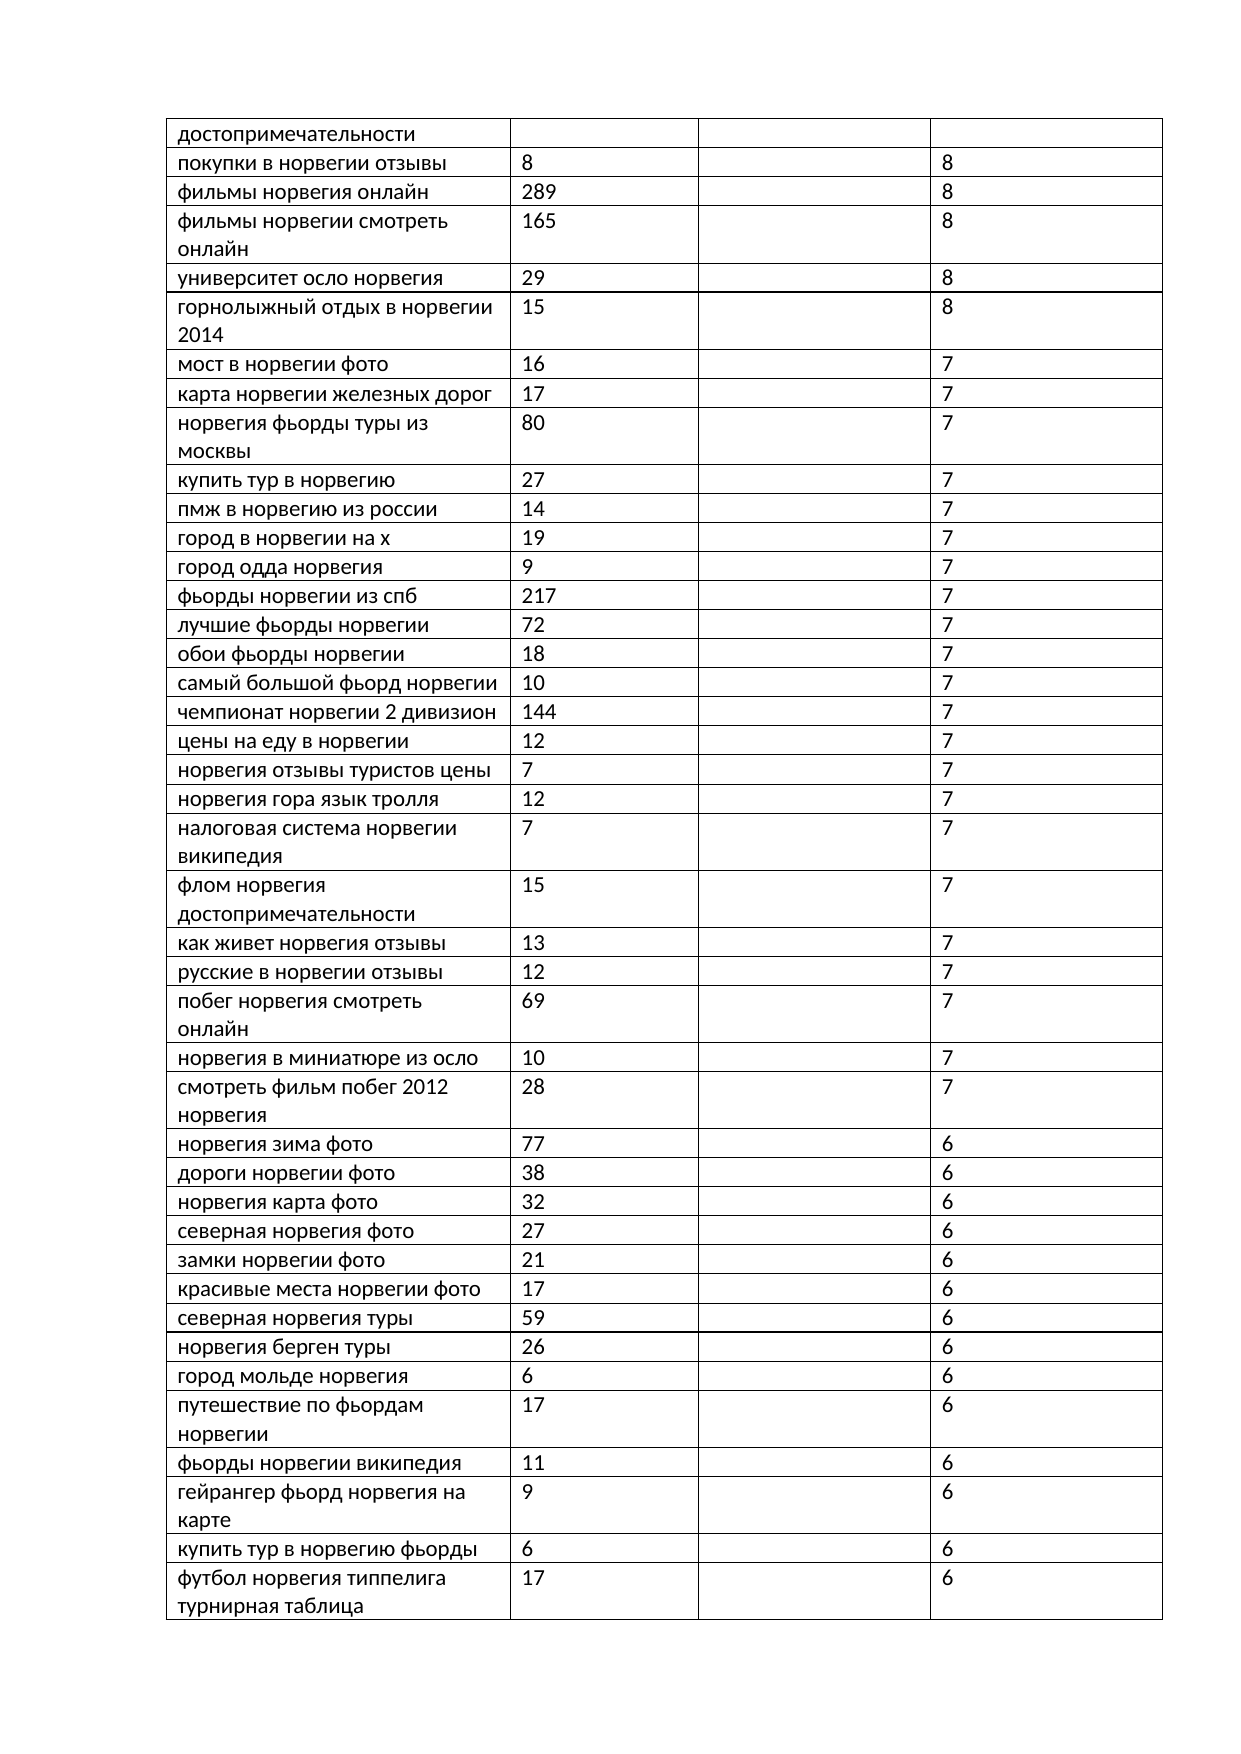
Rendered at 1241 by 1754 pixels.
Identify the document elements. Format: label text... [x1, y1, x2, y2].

table_cell [699, 1072, 930, 1128]
table_cell [699, 1391, 930, 1447]
table_cell 7 [931, 408, 1162, 464]
table_cell [699, 581, 930, 609]
table_cell 9 [511, 1477, 698, 1533]
table_cell [699, 1448, 930, 1476]
table_cell флом норвегия достопримечательности [167, 871, 510, 927]
table_cell 38 [511, 1158, 698, 1186]
table_cell [699, 1534, 930, 1562]
table_cell путешествие по фьордам норвегии [167, 1391, 510, 1447]
table_cell [699, 206, 930, 262]
table_cell цены на еду в норвегии [167, 726, 510, 754]
table_cell норвегия карта фото [167, 1187, 510, 1215]
table_cell горнолыжный отдых в норвегии 2014 [167, 293, 510, 348]
table_cell 6 [931, 1391, 1162, 1447]
table_cell мост в норвегии фото [167, 350, 510, 378]
table_cell 17 [511, 1274, 698, 1302]
table_cell пмж в норвегию из россии [167, 494, 510, 522]
table_cell 7 [931, 1072, 1162, 1128]
table_cell 69 [511, 986, 698, 1042]
table_cell 6 [931, 1362, 1162, 1389]
table_cell 6 [931, 1216, 1162, 1244]
table_cell 7 [931, 697, 1162, 725]
table_cell [699, 1245, 930, 1273]
table_cell норвегия отзывы туристов цены [167, 755, 510, 783]
table_cell 217 [511, 581, 698, 609]
table_cell [699, 1333, 930, 1361]
table_cell 10 [511, 668, 698, 696]
table_cell 6 [931, 1333, 1162, 1361]
table_cell 15 [511, 871, 698, 927]
table_cell 11 [511, 1448, 698, 1476]
table_cell 7 [511, 755, 698, 783]
table_cell норвегия в миниатюре из осло [167, 1043, 510, 1071]
table_cell купить тур в норвегию [167, 465, 510, 493]
table_cell карта норвегии железных дорог [167, 379, 510, 407]
table_cell 8 [931, 119, 1162, 147]
table_cell 7 [931, 494, 1162, 522]
table_cell 12 [511, 957, 698, 985]
table_cell 13 [511, 928, 698, 956]
table_cell 14 [511, 494, 698, 522]
table_cell [699, 119, 930, 147]
table_cell [699, 350, 930, 378]
table_cell 7 [931, 814, 1162, 869]
table_cell [699, 814, 930, 869]
table_cell 17 [511, 1391, 698, 1447]
table_cell 7 [931, 957, 1162, 985]
table_cell [699, 177, 930, 205]
table_cell [699, 379, 930, 407]
table_cell 8 [931, 177, 1162, 205]
table_cell [699, 1274, 930, 1302]
table_cell [699, 1129, 930, 1157]
table_cell 7 [931, 552, 1162, 580]
table_cell 6 [931, 1534, 1162, 1562]
table_cell 6 [931, 1563, 1162, 1619]
table_cell [699, 1477, 930, 1533]
table_cell 19 [511, 523, 698, 551]
table_cell [699, 755, 930, 783]
table_cell [699, 957, 930, 985]
table_cell город мольде норвегия [167, 1362, 510, 1389]
table_cell норвегия фьорды туры из москвы [167, 408, 510, 464]
table_cell 17 [511, 1563, 698, 1619]
table_cell 18 [511, 639, 698, 667]
table_cell 10 [511, 1043, 698, 1071]
table_cell [699, 264, 930, 291]
table_cell лучшие фьорды норвегии [167, 610, 510, 638]
table_cell чемпионат норвегии 2 дивизион [167, 697, 510, 725]
table_cell город одда норвегия [167, 552, 510, 580]
table_cell [699, 1187, 930, 1215]
table_cell северная норвегия фото [167, 1216, 510, 1244]
table_cell [699, 408, 930, 464]
table_cell 7 [931, 581, 1162, 609]
table_cell 29 [511, 264, 698, 291]
table_cell фильмы норвегия онлайн [167, 177, 510, 205]
table_cell 7 [931, 465, 1162, 493]
table_cell норвегия гора язык тролля [167, 785, 510, 812]
table_cell побег норвегия смотреть онлайн [167, 986, 510, 1042]
table_cell как живет норвегия отзывы [167, 928, 510, 956]
table_cell [699, 610, 930, 638]
table_cell 6 [931, 1187, 1162, 1215]
table_cell [699, 1043, 930, 1071]
table_cell норвегия берген туры [167, 1333, 510, 1361]
table_cell 80 [511, 408, 698, 464]
table_cell [699, 552, 930, 580]
table_cell 165 [511, 206, 698, 262]
table_cell налоговая система норвегии википедия [167, 814, 510, 869]
table_cell фьорды норвегии из спб [167, 581, 510, 609]
table_cell [699, 639, 930, 667]
table_cell 12 [511, 785, 698, 812]
table_cell 7 [931, 755, 1162, 783]
table_cell [699, 726, 930, 754]
table_cell красивые места норвегии фото [167, 1274, 510, 1302]
table_cell 8 [931, 206, 1162, 262]
table_cell фьорды норвегии википедия [167, 1448, 510, 1476]
table_cell 15 [511, 293, 698, 348]
table_cell 6 [931, 1129, 1162, 1157]
table_cell 17 [511, 379, 698, 407]
table_cell [699, 1216, 930, 1244]
table_cell 26 [511, 1333, 698, 1361]
table_cell [699, 293, 930, 348]
table_cell 7 [931, 668, 1162, 696]
table_cell 7 [931, 871, 1162, 927]
table_cell 77 [511, 1129, 698, 1157]
table_cell [699, 668, 930, 696]
table_cell норвегия зима фото [167, 1129, 510, 1157]
table_cell 7 [931, 610, 1162, 638]
table_cell [699, 986, 930, 1042]
table_cell 7 [931, 350, 1162, 378]
table_cell 28 [511, 1072, 698, 1128]
table_cell футбол норвегия типпелига турнирная таблица [167, 1563, 510, 1619]
table_cell [699, 523, 930, 551]
table_cell 6 [931, 1274, 1162, 1302]
table_cell 16 [511, 350, 698, 378]
table_cell 7 [931, 1043, 1162, 1071]
table_cell 6 [931, 1304, 1162, 1331]
table_cell покупки в норвегии отзывы [167, 148, 510, 176]
table_cell университет осло норвегия [167, 264, 510, 291]
table_cell 144 [511, 697, 698, 725]
table_cell [699, 871, 930, 927]
table_cell северная норвегия туры [167, 1304, 510, 1331]
table_cell 7 [931, 928, 1162, 956]
table_cell 8 [931, 293, 1162, 348]
table_cell 32 [511, 1187, 698, 1215]
table_cell русские в норвегии отзывы [167, 957, 510, 985]
table_cell 72 [511, 610, 698, 638]
table_cell 6 [931, 1477, 1162, 1533]
table_cell 7 [931, 379, 1162, 407]
table_cell [699, 1304, 930, 1331]
table_cell дороги норвегии фото [167, 1158, 510, 1186]
table_cell 15 [511, 119, 698, 147]
table_cell 27 [511, 465, 698, 493]
table_cell город в норвегии на х [167, 523, 510, 551]
table_cell гейрангер фьорд норвегия на карте [167, 1477, 510, 1533]
table_cell самый большой фьорд норвегии [167, 668, 510, 696]
table_cell 9 [511, 552, 698, 580]
table_cell [699, 1563, 930, 1619]
table_cell 7 [511, 814, 698, 869]
table_cell 6 [511, 1362, 698, 1389]
table_cell 6 [511, 1534, 698, 1562]
table_cell купить тур в норвегию фьорды [167, 1534, 510, 1562]
table_cell 12 [511, 726, 698, 754]
table_cell обои фьорды норвегии [167, 639, 510, 667]
table_cell [699, 928, 930, 956]
table_cell [699, 697, 930, 725]
table_cell [699, 465, 930, 493]
table_cell смотреть фильм побег 2012 норвегия [167, 1072, 510, 1128]
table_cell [167, 119, 510, 147]
table_cell 6 [931, 1245, 1162, 1273]
table_cell 8 [511, 148, 698, 176]
table_cell [699, 785, 930, 812]
table_cell 7 [931, 639, 1162, 667]
table_cell 21 [511, 1245, 698, 1273]
table_cell 8 [931, 148, 1162, 176]
table_cell 7 [931, 986, 1162, 1042]
table_cell 6 [931, 1448, 1162, 1476]
table_cell [699, 1158, 930, 1186]
table_cell 7 [931, 726, 1162, 754]
table_cell 8 [931, 264, 1162, 291]
table_cell 27 [511, 1216, 698, 1244]
table_cell [699, 148, 930, 176]
table_cell 289 [511, 177, 698, 205]
table_cell 6 [931, 1158, 1162, 1186]
table_cell 7 [931, 523, 1162, 551]
table_cell замки норвегии фото [167, 1245, 510, 1273]
table_cell 7 [931, 785, 1162, 812]
table_cell фильмы норвегии смотреть онлайн [167, 206, 510, 262]
table_cell 59 [511, 1304, 698, 1331]
table_cell [699, 494, 930, 522]
table_cell [699, 1362, 930, 1389]
